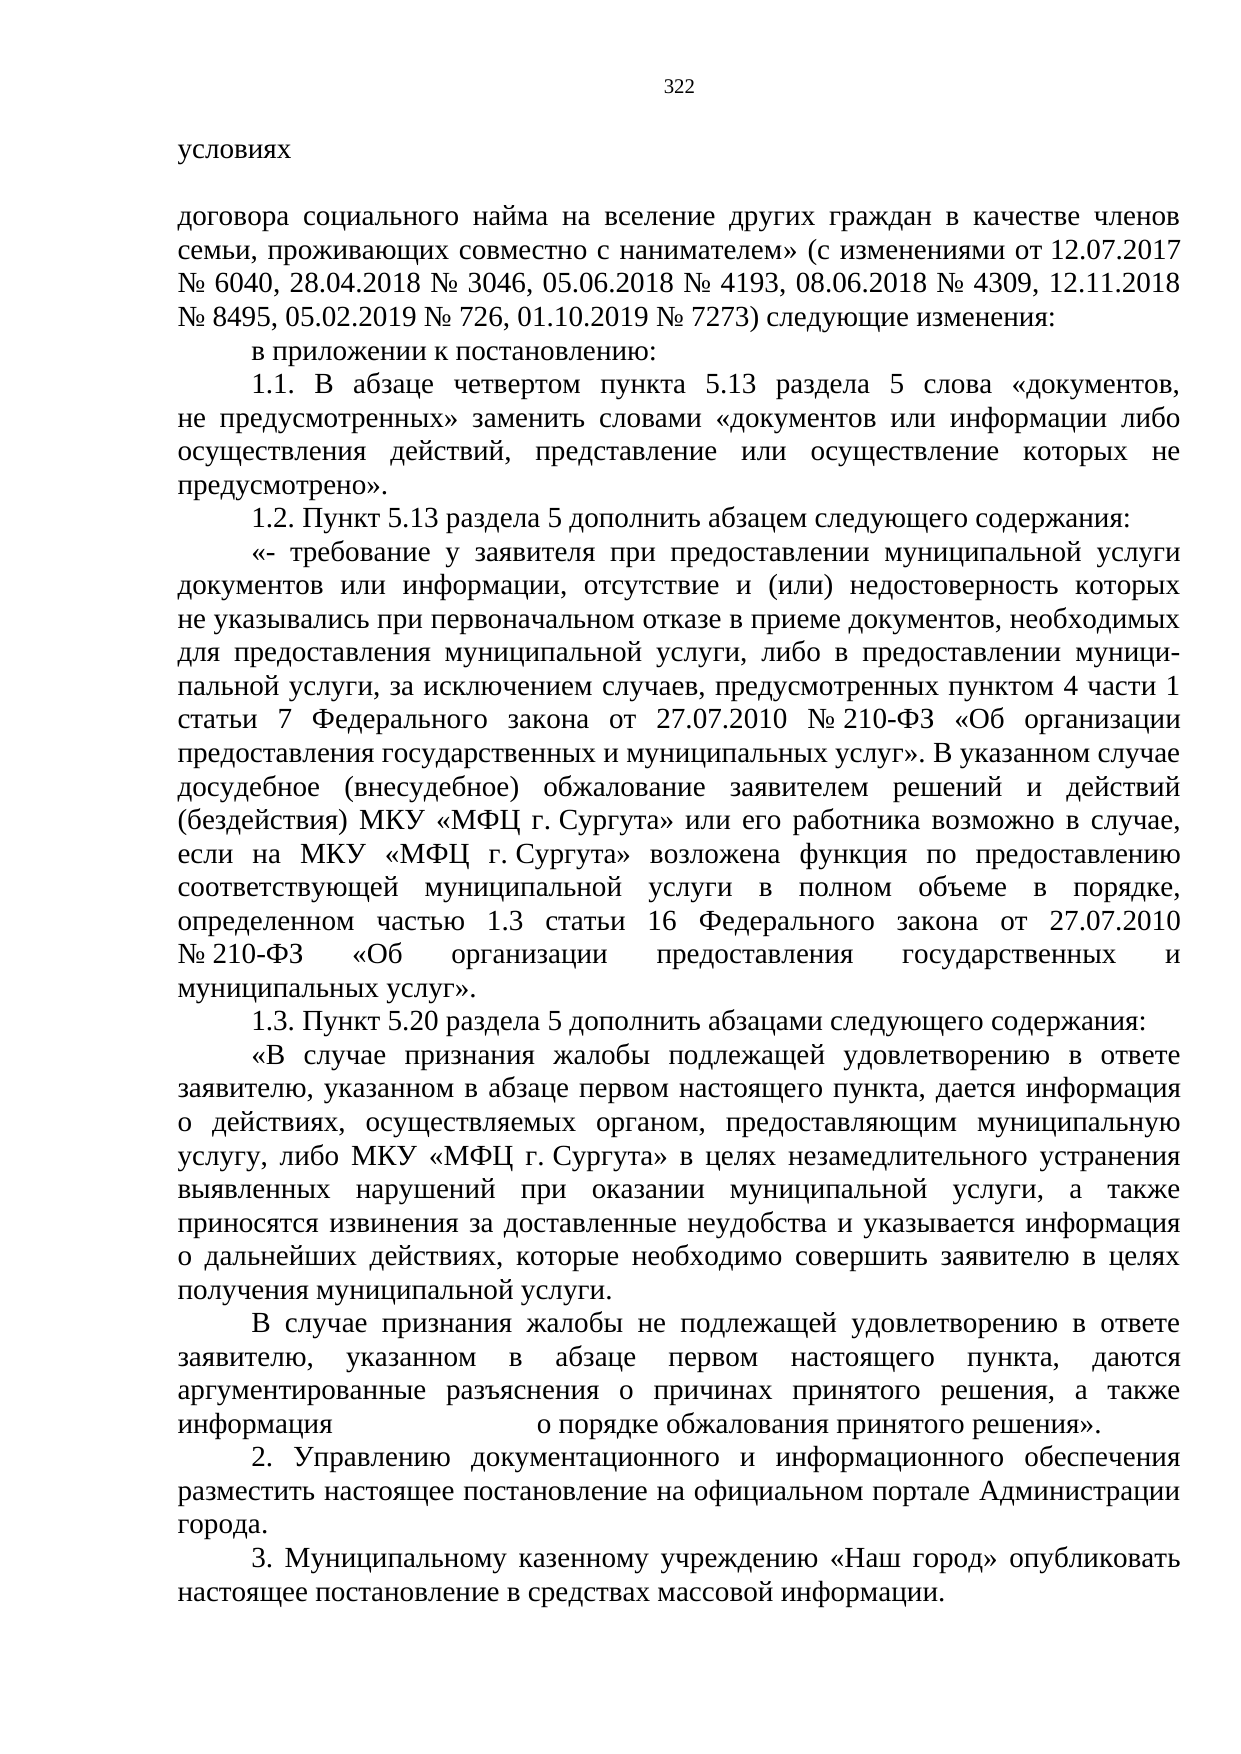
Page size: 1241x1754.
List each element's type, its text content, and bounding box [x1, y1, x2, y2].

text В случае признания жалобы не подлежащей удовлетворению в ответе заявителю, указанном в абзаце первом настоящего пункта, даются аргументированные разъяснения о причинах принятого решения, а также информация о порядке обжалования принятого решения». [177, 1305, 1181, 1439]
text 1.3. Пункт 5.20 раздела 5 дополнить абзацами следующего содержания: [177, 1003, 1181, 1037]
text 3. Муниципальному казенному учреждению «Наш город» опубликовать настоящее постановление в средствах массовой информации. [177, 1540, 1181, 1607]
text «В случае признания жалобы подлежащей удовлетворению в ответе заявителю, указанном в абзаце первом настоящего пункта, дается информация о действиях, осуществляемых органом, предоставляющим муниципальную услугу, либо МКУ «МФЦ г. Сургута» в целях незамедлительного устранения выявленных нарушений при оказании муниципальной услуги, а также приносятся извинения за доставленные неудобства и указывается информация о дальнейших действиях, которые необходимо совершить заявителю в целях получения муниципальной услуги. [177, 1037, 1181, 1305]
text в приложении к постановлению: [177, 333, 1181, 366]
text 1.1. В абзаце четвертом пункта 5.13 раздела 5 слова «документов, не предусмотренных» заменить словами «документов или информации либо осуществления действий, представление или осуществление которых не предусмотрено». [177, 366, 1181, 500]
text договора социального найма на вселение других граждан в качестве членов семьи, проживающих совместно с нанимателем» (с изменениями от 12.07.2017 № 6040, 28.04.2018 № 3046, 05.06.2018 № 4193, 08.06.2018 № 4309, 12.11.2018 № 8495, 05.02.2019 № 726, 01.10.2019 № 7273) следующие изменения: [177, 198, 1181, 333]
text 2. Управлению документационного и информационного обеспечения разместить настоящее постановление на официальном портале Администрации города. [177, 1439, 1181, 1540]
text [177, 131, 1181, 198]
text 1.2. Пункт 5.13 раздела 5 дополнить абзацем следующего содержания: [177, 500, 1181, 534]
text «- требование у заявителя при предоставлении муниципальной услуги документов или информации, отсутствие и (или) недостоверность которых не указывались при первоначальном отказе в приеме документов, необходимых для предоставления муниципальной услуги, либо в предоставлении муници-пальной услуги, за исключением случаев, предусмотренных пунктом 4 части 1 статьи 7 Федерального закона от 27.07.2010 № 210-ФЗ «Об организации предоставления государственных и муниципальных услуг». В указанном случае досудебное (внесудебное) обжалование заявителем решений и действий (бездействия) МКУ «МФЦ г. Сургута» или его работника возможно в случае, если на МКУ «МФЦ г. Сургута» возложена функция по предоставлению соответствующей муниципальной услуги в полном объеме в порядке, определенном частью 1.3 статьи 16 Федерального закона от 27.07.2010 № 210-ФЗ «Об организации предоставления государственных и муниципальных услуг». [177, 534, 1181, 1003]
